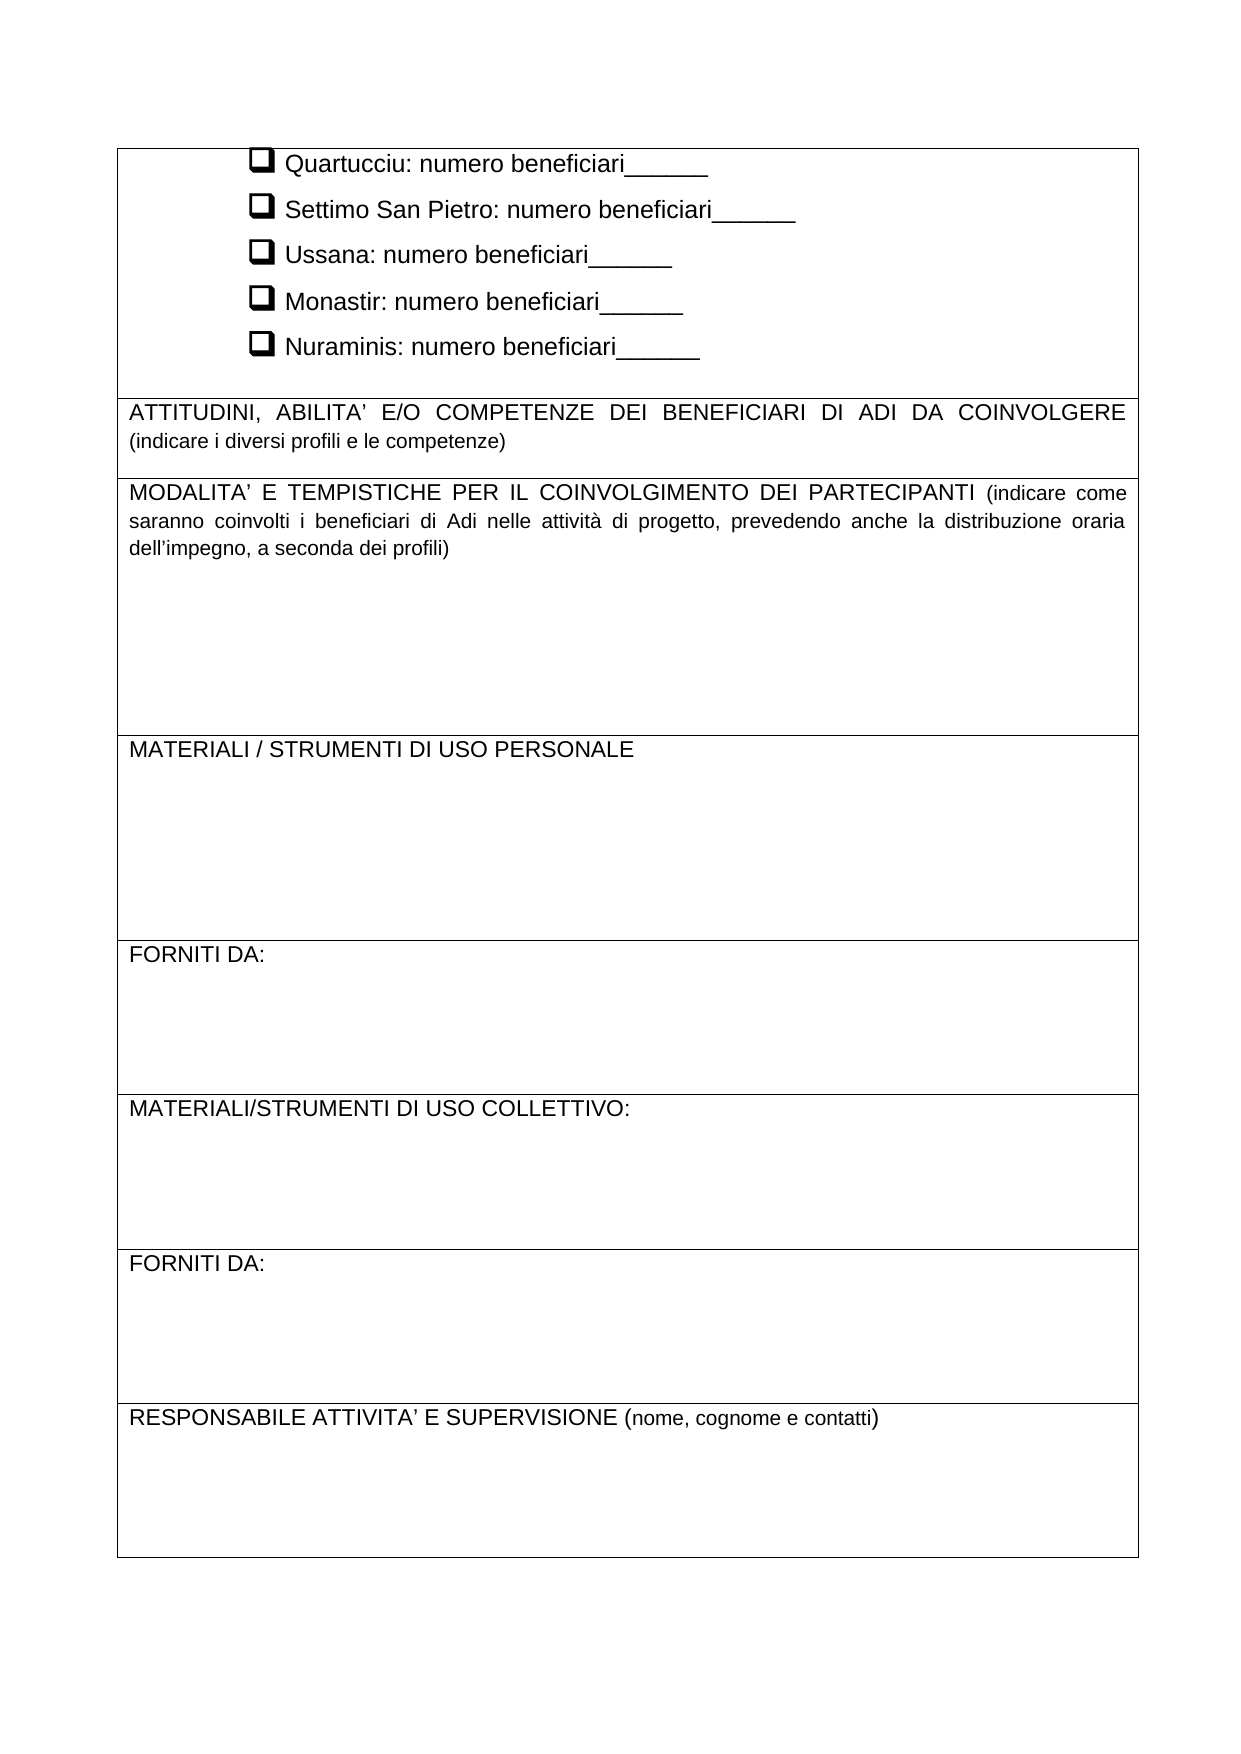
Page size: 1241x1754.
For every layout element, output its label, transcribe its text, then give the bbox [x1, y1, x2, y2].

table_cell RESPONSABILE ATTIVITA’ E SUPERVISIONE (nome, cognome e contatti) [118, 1404, 1138, 1557]
table_cell MATERIALI/STRUMENTI DI USO COLLETTIVO: [118, 1095, 1138, 1248]
table_cell MODALITA’ E TEMPISTICHE PER IL COINVOLGIMENTO DEI PARTECIPANTI (indicare come saranno coinvolti i beneficiari di Adi nelle attività di progetto, prevedendo anche la distribuzione oraria dell’impegno, a seconda dei profili) [118, 479, 1138, 735]
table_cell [118, 149, 1138, 398]
table_cell FORNITI DA: [118, 1250, 1138, 1403]
table_cell ATTITUDINI, ABILITA’ E/O COMPETENZE DEI BENEFICIARI DI ADI DA COINVOLGERE (indicare i diversi profili e le competenze) [118, 399, 1138, 478]
table_cell FORNITI DA: [118, 941, 1138, 1094]
table_cell MATERIALI / STRUMENTI DI USO PERSONALE [118, 736, 1138, 940]
